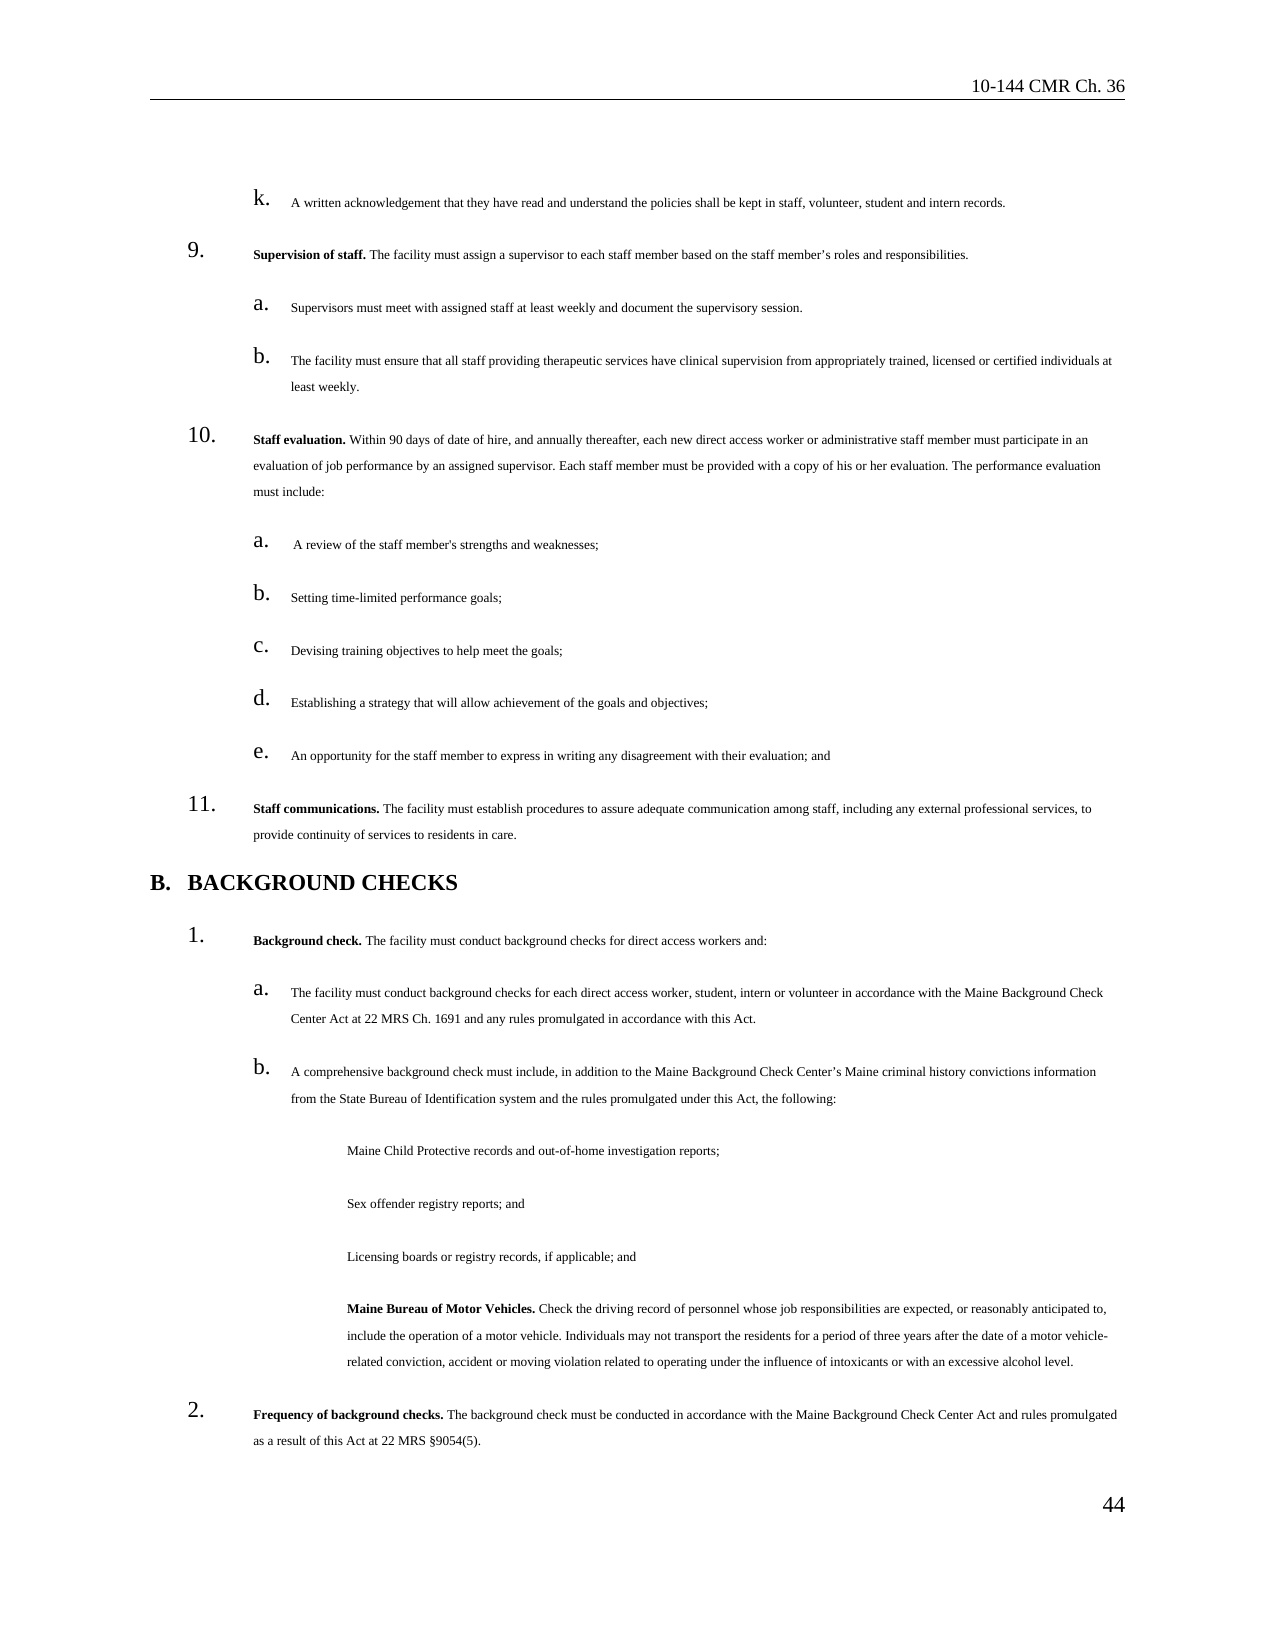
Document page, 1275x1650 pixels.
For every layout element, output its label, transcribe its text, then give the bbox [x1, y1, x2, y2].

list Frequency of background checks. The background check must be conducted in accordance with the Maine Background Check Center Act and rules promulgated as a result of this Act at 22 MRS §9054(5). [187, 1396, 1125, 1448]
list A comprehensive background check must include, in addition to the Maine Background Check Center’s Maine criminal history convictions information from the State Bureau of Identification system and the rules promulgated under this Act, the following: [253, 1053, 1125, 1106]
list Setting time-limited performance goals; [253, 579, 1125, 605]
list Sex offender registry reports; and [300, 1185, 1125, 1211]
list Staff communications. The facility must establish procedures to assure adequate communication among staff, including any external professional services, to provide continuity of services to residents in care. [187, 790, 1125, 842]
list Maine Bureau of Motor Vehicles. Check the driving record of personnel whose job responsibilities are expected, or reasonably anticipated to, include the operation of a motor vehicle. Individuals may not transport the residents for a period of three years after the date of a motor vehicle-related conviction, accident or moving violation related to operating under the influence of intoxicants or with an excessive alcohol level. [300, 1290, 1125, 1369]
list Establishing a strategy that will allow achievement of the goals and objectives; [253, 684, 1125, 711]
list A review of the staff member's strengths and weaknesses; [253, 526, 1125, 552]
list Supervisors must meet with assigned staff at least weekly and document the supervisory session. [253, 289, 1125, 315]
text B. BACKGROUND CHECKS [150, 869, 1125, 895]
list Background check. The facility must conduct background checks for direct access workers and: [187, 921, 1125, 948]
list A written acknowledgement that they have read and understand the policies shall be kept in staff, volunteer, student and intern records. [253, 183, 1125, 210]
list Licensing boards or registry records, if applicable; and [300, 1238, 1125, 1264]
list Maine Child Protective records and out-of-home investigation reports; [300, 1132, 1125, 1159]
list The facility must conduct background checks for each direct access worker, student, intern or volunteer in accordance with the Maine Background Check Center Act at 22 MRS Ch. 1691 and any rules promulgated in accordance with this Act. [253, 974, 1125, 1027]
list Devising training objectives to help meet the goals; [253, 632, 1125, 658]
list An opportunity for the staff member to express in writing any disagreement with their evaluation; and [253, 737, 1125, 763]
list Supervision of staff. The facility must assign a supervisor to each staff member based on the staff member’s roles and responsibilities. [187, 236, 1125, 263]
list Staff evaluation. Within 90 days of date of hire, and annually thereafter, each new direct access worker or administrative staff member must participate in an evaluation of job performance by an assigned supervisor. Each staff member must be provided with a copy of his or her evaluation. The performance evaluation must include: [187, 421, 1125, 500]
list The facility must ensure that all staff providing therapeutic services have clinical supervision from appropriately trained, licensed or certified individuals at least weekly. [253, 342, 1125, 394]
